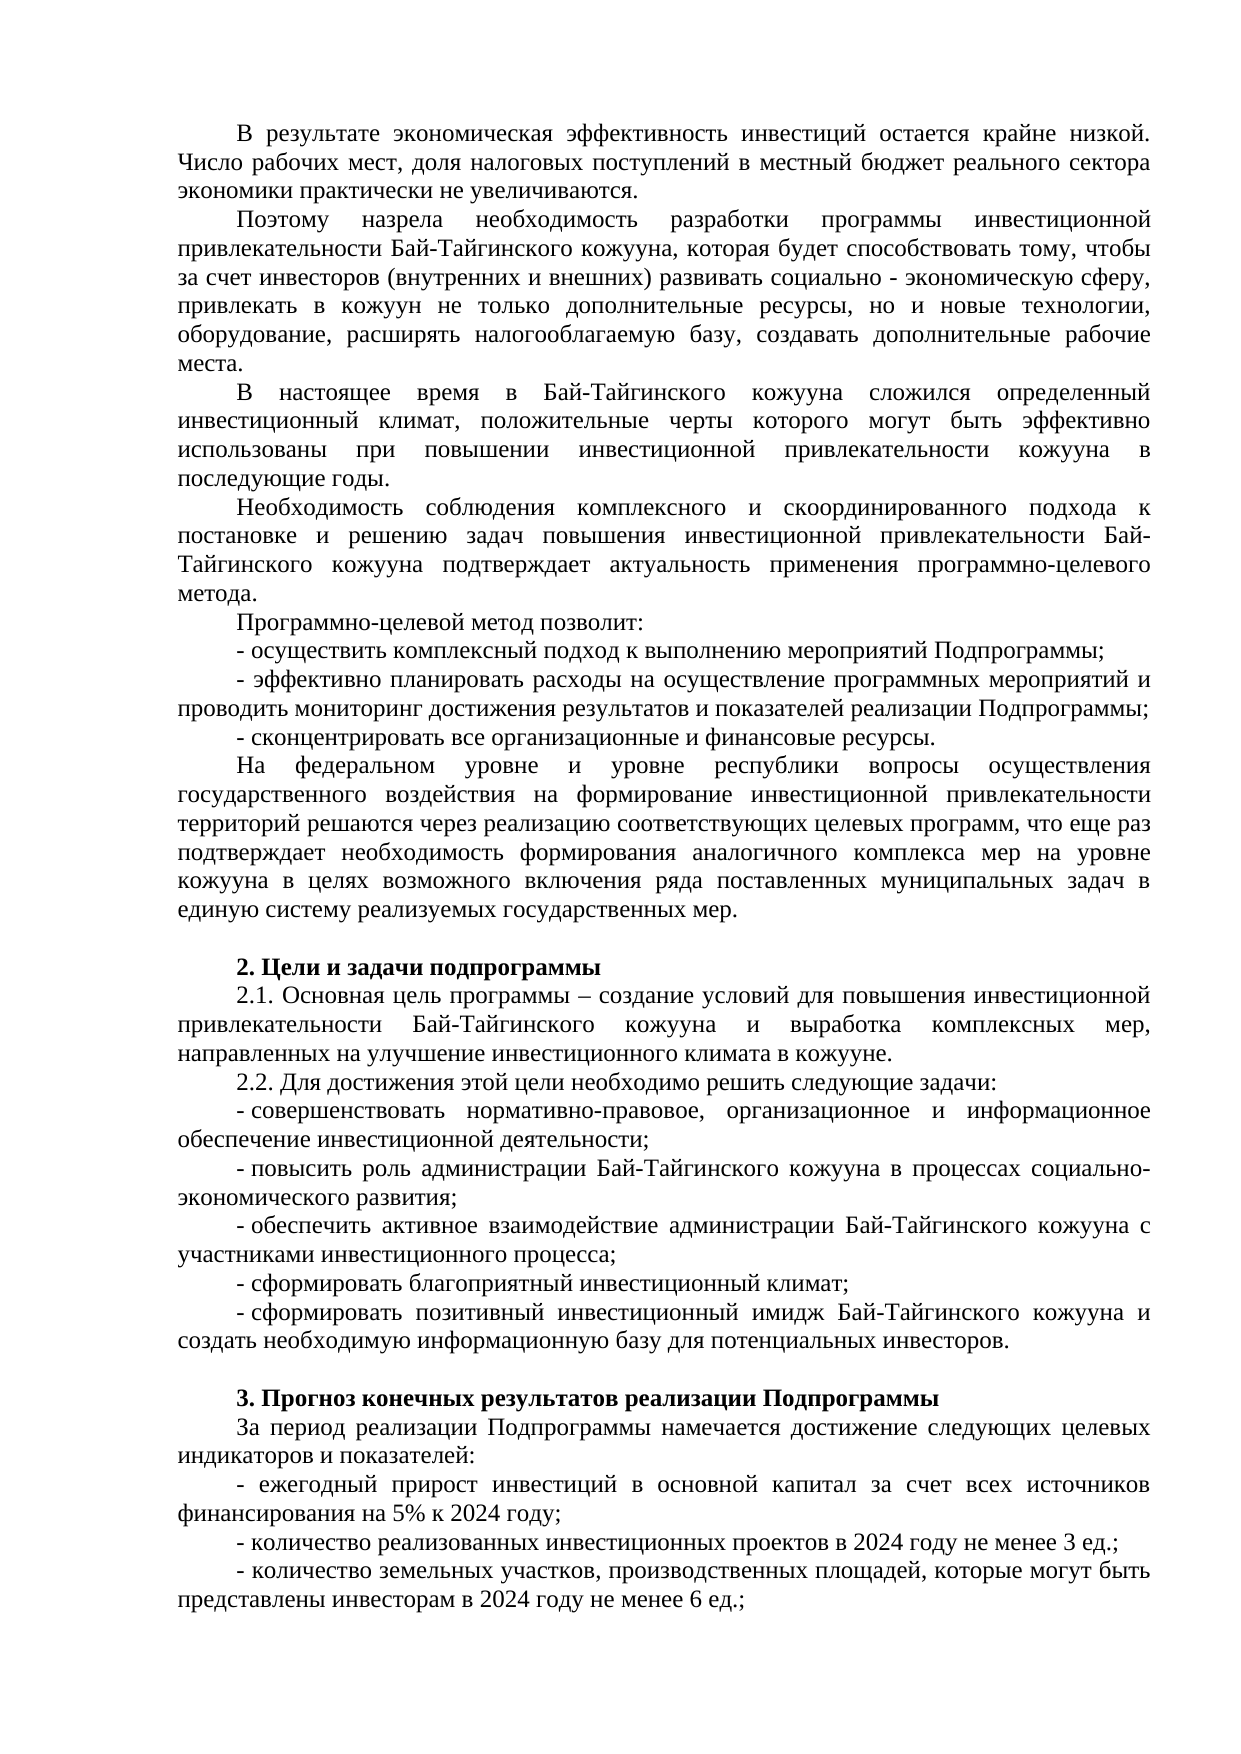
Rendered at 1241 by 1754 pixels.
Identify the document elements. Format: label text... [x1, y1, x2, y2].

text 2.2. Для достижения этой цели необходимо решить следующие задачи: [177, 1067, 1152, 1096]
text 2.1. Основная цель программы – создание условий для повышения инвестиционной привлекательности Бай-Тайгинского кожууна и выработка комплексных мер, направленных на улучшение инвестиционного климата в кожууне. [177, 981, 1152, 1067]
text Поэтому назрела необходимость разработки программы инвестиционной привлекательности Бай-Тайгинского кожууна, которая будет способствовать тому, чтобы за счет инвесторов (внутренних и внешних) развивать социально - экономическую сферу, привлекать в кожуун не только дополнительные ресурсы, но и новые технологии, оборудование, расширять налогооблагаемую базу, создавать дополнительные рабочие места. [177, 204, 1152, 377]
text - ежегодный прирост инвестиций в основной капитал за счет всех источников финансирования на 5% к 2024 году; [177, 1469, 1152, 1527]
text - повысить роль администрации Бай-Тайгинского кожууна в процессах социально-экономического развития; [177, 1153, 1152, 1211]
text На федеральном уровне и уровне республики вопросы осуществления государственного воздействия на формирование инвестиционной привлекательности территорий решаются через реализацию соответствующих целевых программ, что еще раз подтверждает необходимость формирования аналогичного комплекса мер на уровне кожууна в целях возможного включения ряда поставленных муниципальных задач в единую систему реализуемых государственных мер. [177, 751, 1152, 923]
text - количество реализованных инвестиционных проектов в 2024 году не менее 3 ед.; [177, 1527, 1152, 1556]
text За период реализации Подпрограммы намечается достижение следующих целевых индикаторов и показателей: [177, 1412, 1152, 1469]
text 2. Цели и задачи подпрограммы [177, 952, 1152, 981]
text Программно-целевой метод позволит: [177, 607, 1152, 636]
text - сформировать благоприятный инвестиционный климат; [177, 1268, 1152, 1297]
text - эффективно планировать расходы на осуществление программных мероприятий и проводить мониторинг достижения результатов и показателей реализации Подпрограммы; [177, 664, 1152, 722]
text - сконцентрировать все организационные и финансовые ресурсы. [177, 722, 1152, 751]
text 3. Прогноз конечных результатов реализации Подпрограммы [177, 1383, 1152, 1412]
text В настоящее время в Бай-Тайгинского кожууна сложился определенный инвестиционный климат, положительные черты которого могут быть эффективно использованы при повышении инвестиционной привлекательности кожууна в последующие годы. [177, 377, 1152, 492]
text Необходимость соблюдения комплексного и скоординированного подхода к постановке и решению задач повышения инвестиционной привлекательности Бай-Тайгинского кожууна подтверждает актуальность применения программно-целевого метода. [177, 492, 1152, 607]
text - обеспечить активное взаимодействие администрации Бай-Тайгинского кожууна с участниками инвестиционного процесса; [177, 1211, 1152, 1268]
text - совершенствовать нормативно-правовое, организационное и информационное обеспечение инвестиционной деятельности; [177, 1096, 1152, 1153]
text - осуществить комплексный подход к выполнению мероприятий Подпрограммы; [177, 636, 1152, 664]
text - сформировать позитивный инвестиционный имидж Бай-Тайгинского кожууна и создать необходимую информационную базу для потенциальных инвесторов. [177, 1297, 1152, 1354]
text - количество земельных участков, производственных площадей, которые могут быть представлены инвесторам в 2024 году не менее 6 ед.; [177, 1556, 1152, 1613]
text В результате экономическая эффективность инвестиций остается крайне низкой. Число рабочих мест, доля налоговых поступлений в местный бюджет реального сектора экономики практически не увеличиваются. [177, 118, 1152, 204]
